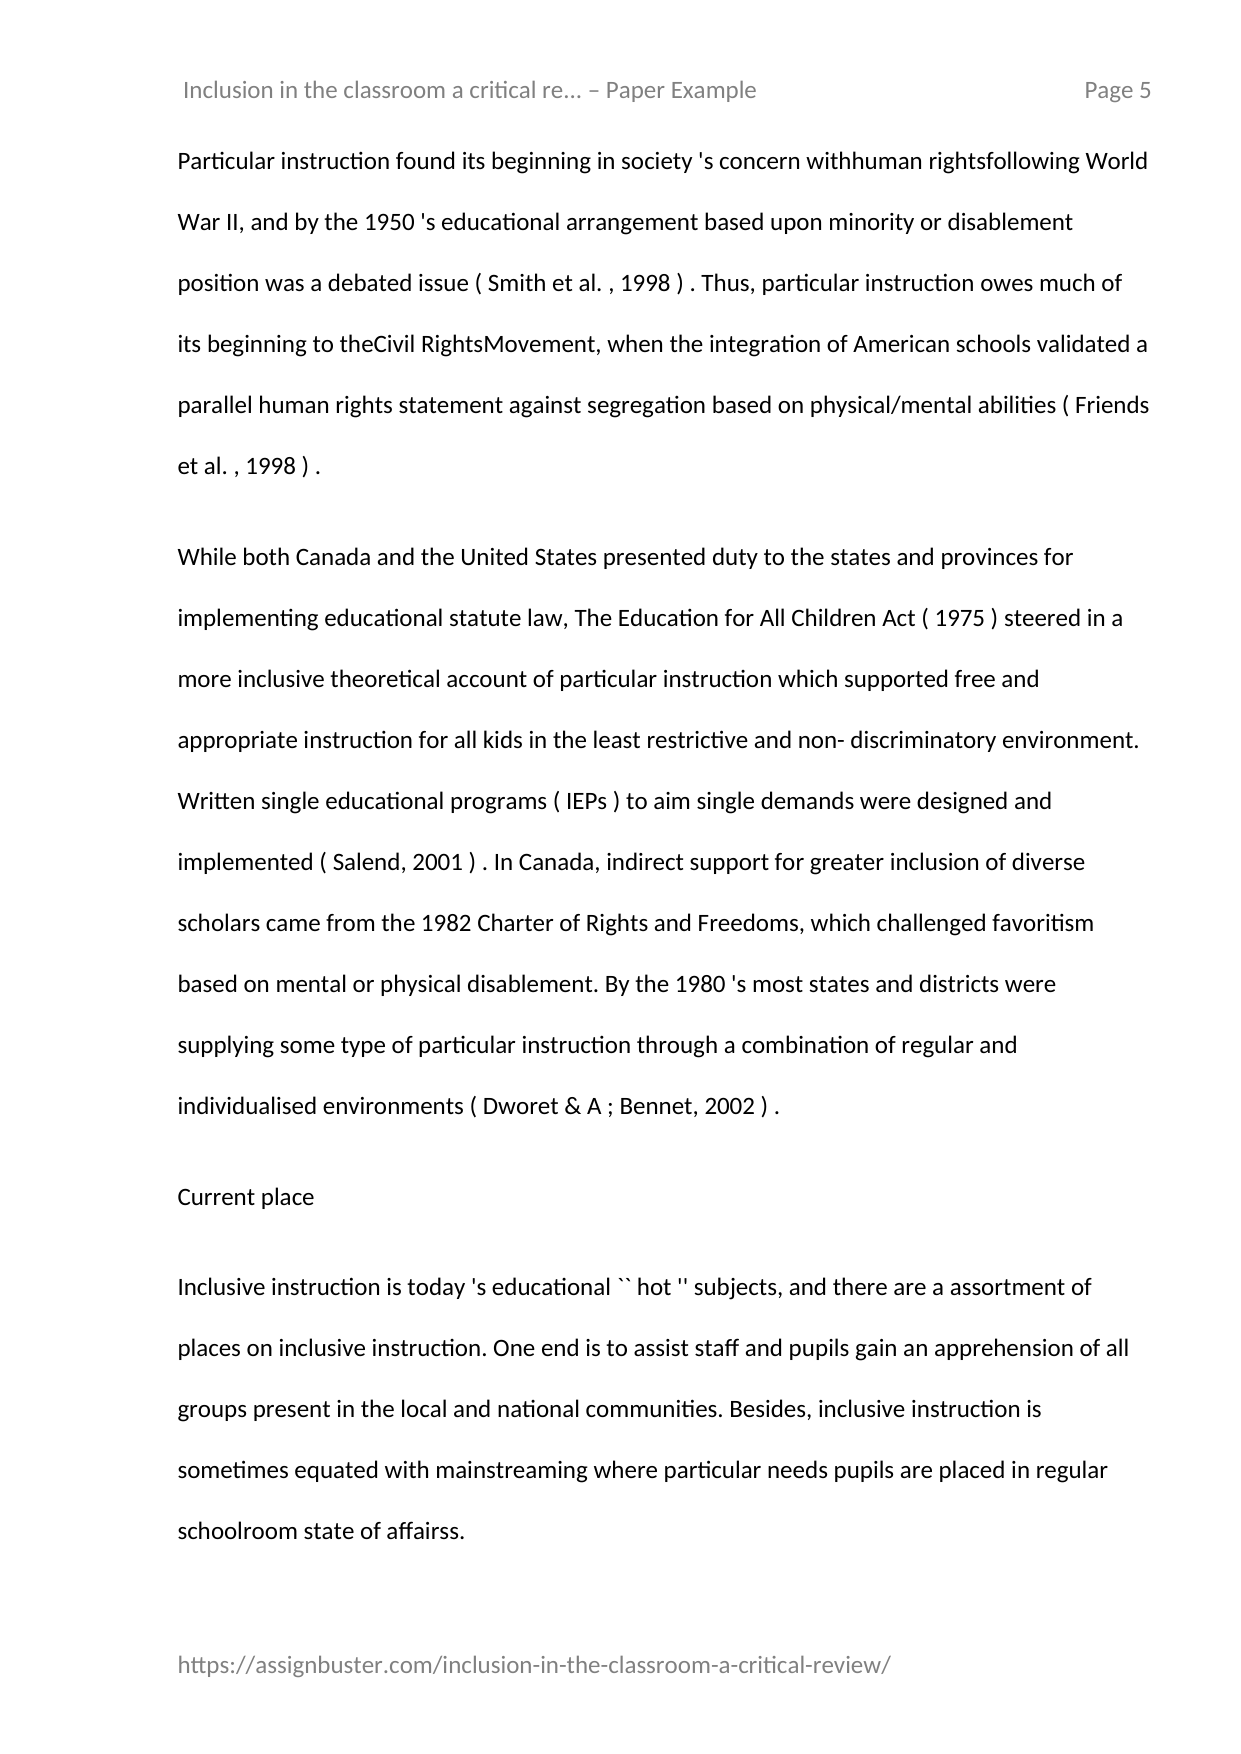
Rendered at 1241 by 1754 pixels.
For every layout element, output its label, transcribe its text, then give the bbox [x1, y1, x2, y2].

text Particular instruction found its beginning in society 's concern withhuman rightsfollowing World War II, and by the 1950 's educational arrangement based upon minority or disablement position was a debated issue ( Smith et al. , 1998 ) . Thus, particular instruction owes much of its beginning to theCivil RightsMovement, when the integration of American schools validated a parallel human rights statement against segregation based on physical/mental abilities ( Friends et al. , 1998 ) . [177, 145, 1152, 481]
text Inclusive instruction is today 's educational `` hot '' subjects, and there are a assortment of places on inclusive instruction. One end is to assist staff and pupils gain an apprehension of all groups present in the local and national communities. Besides, inclusive instruction is sometimes equated with mainstreaming where particular needs pupils are placed in regular schoolroom state of affairss. [177, 1271, 1152, 1546]
text While both Canada and the United States presented duty to the states and provinces for implementing educational statute law, The Education for All Children Act ( 1975 ) steered in a more inclusive theoretical account of particular instruction which supported free and appropriate instruction for all kids in the least restrictive and non- discriminatory environment. Written single educational programs ( IEPs ) to aim single demands were designed and implemented ( Salend, 2001 ) . In Canada, indirect support for greater inclusion of diverse scholars came from the 1982 Charter of Rights and Freedoms, which challenged favoritism based on mental or physical disablement. By the 1980 's most states and districts were supplying some type of particular instruction through a combination of regular and individualised environments ( Dworet & A ; Bennet, 2002 ) . [177, 541, 1152, 1121]
text Current place [177, 1181, 1152, 1211]
